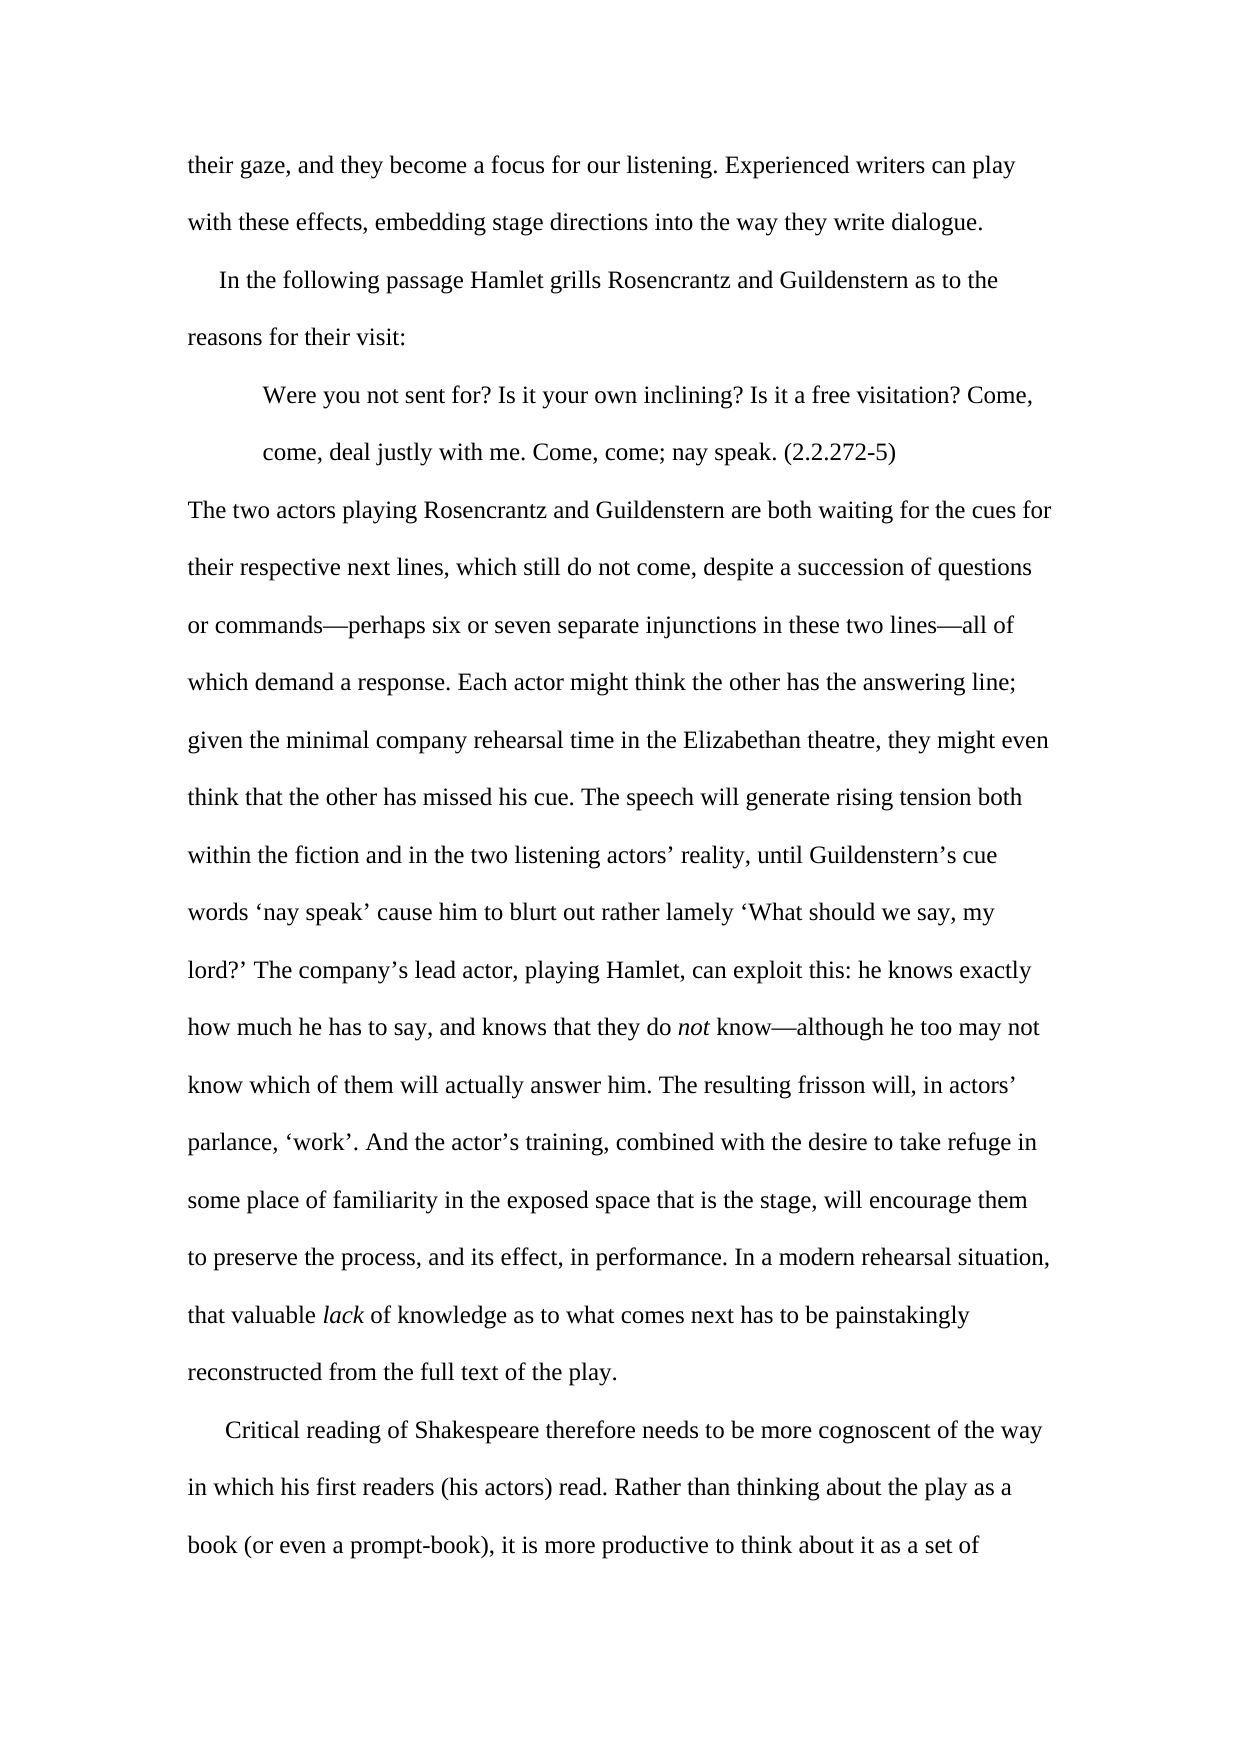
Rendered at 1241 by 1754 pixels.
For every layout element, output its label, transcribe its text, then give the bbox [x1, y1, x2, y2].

text In the following passage Hamlet grills Rosencrantz and Guildenstern as to the reasons for their visit: [187, 265, 1053, 351]
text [187, 150, 1053, 236]
text The two actors playing Rosencrantz and Guildenstern are both waiting for the cues for their respective next lines, which still do not come, despite a succession of questions or commands—perhaps six or seven separate injunctions in these two lines—all of which demand a response. Each actor might think the other has the answering line; given the minimal company rehearsal time in the Elizabethan theatre, they might even think that the other has missed his cue. The speech will generate rising tension both within the fiction and in the two listening actors’ reality, until Guildenstern’s cue words ‘nay speak’ cause him to blurt out rather lamely ‘What should we say, my lord?’ The company’s lead actor, playing Hamlet, can exploit this: he knows exactly how much he has to say, and knows that they do not know—although he too may not know which of them will actually answer him. The resulting frisson will, in actors’ parlance, ‘work’. And the actor’s training, combined with the desire to take refuge in some place of familiarity in the exposed space that is the stage, will encourage them to preserve the process, and its effect, in performance. In a modern rehearsal situation, that valuable lack of knowledge as to what comes next has to be painstakingly reconstructed from the full text of the play. [187, 495, 1053, 1386]
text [187, 1415, 1053, 1559]
text Were you not sent for? Is it your own inclining? Is it a free visitation? Come, come, deal justly with me. Come, come; nay speak. (2.2.272-5) [262, 380, 1053, 466]
